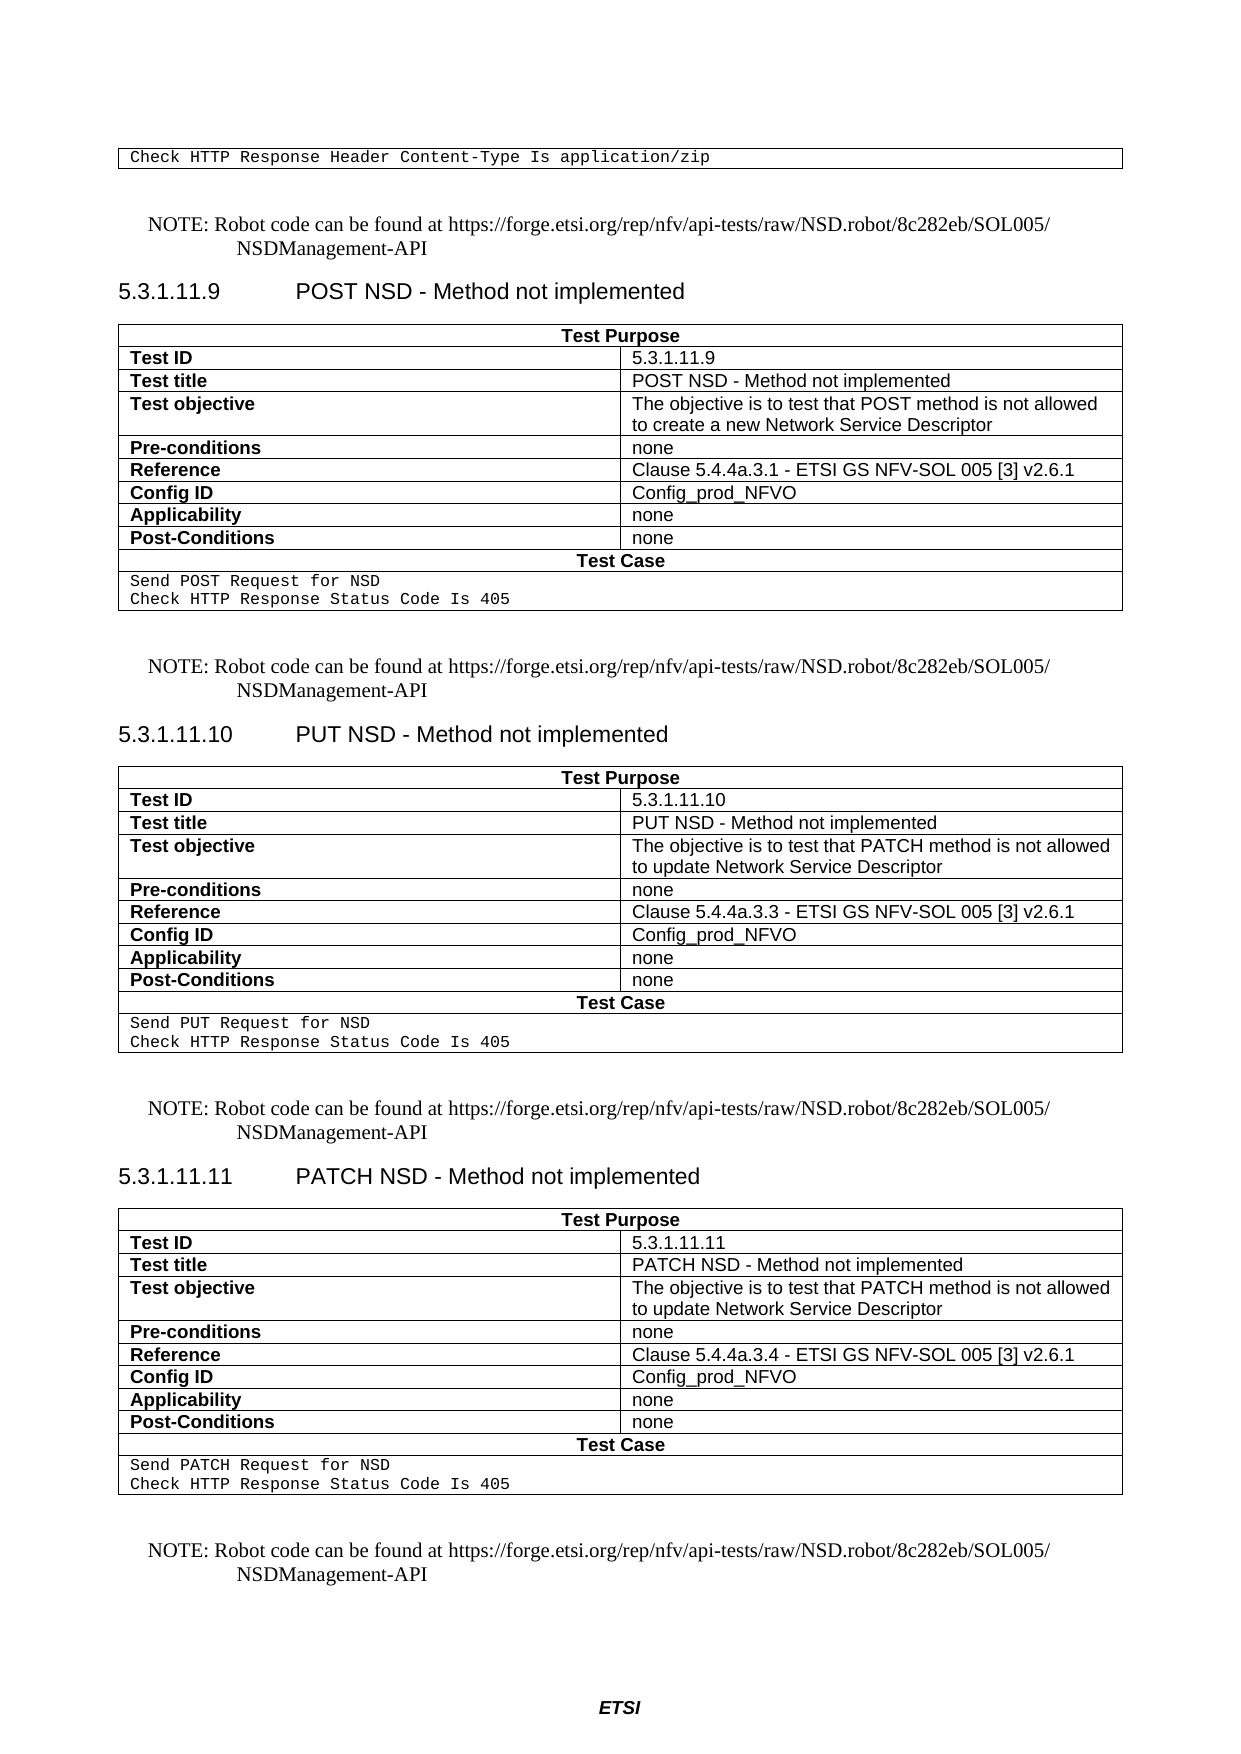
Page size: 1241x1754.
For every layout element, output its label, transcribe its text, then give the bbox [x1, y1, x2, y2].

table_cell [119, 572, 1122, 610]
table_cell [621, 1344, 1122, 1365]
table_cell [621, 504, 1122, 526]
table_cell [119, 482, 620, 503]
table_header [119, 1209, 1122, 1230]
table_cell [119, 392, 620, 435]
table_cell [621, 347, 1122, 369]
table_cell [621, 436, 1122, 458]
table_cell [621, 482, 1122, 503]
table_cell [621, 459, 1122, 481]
subtitle 5.3.1.11.10 PUT NSD - Method not implemented [118, 721, 1122, 747]
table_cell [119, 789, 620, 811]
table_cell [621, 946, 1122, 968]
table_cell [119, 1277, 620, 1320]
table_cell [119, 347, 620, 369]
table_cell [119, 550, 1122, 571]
text NOTE: Robot code can be found at https://forge.etsi.org/rep/nfv/api-tests/raw/NSD.robot/8c282eb/SOL005/NSDManagement-API [148, 1096, 1122, 1144]
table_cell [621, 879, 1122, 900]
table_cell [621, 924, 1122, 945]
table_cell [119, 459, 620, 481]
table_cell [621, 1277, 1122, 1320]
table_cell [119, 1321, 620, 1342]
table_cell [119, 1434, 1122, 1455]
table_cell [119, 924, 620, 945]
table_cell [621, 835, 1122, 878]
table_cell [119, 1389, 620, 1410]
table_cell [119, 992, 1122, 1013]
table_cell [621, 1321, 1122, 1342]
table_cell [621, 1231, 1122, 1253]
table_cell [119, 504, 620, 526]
text NOTE: Robot code can be found at https://forge.etsi.org/rep/nfv/api-tests/raw/NSD.robot/8c282eb/SOL005/NSDManagement-API [148, 211, 1122, 259]
subtitle 5.3.1.11.11 PATCH NSD - Method not implemented [118, 1163, 1122, 1189]
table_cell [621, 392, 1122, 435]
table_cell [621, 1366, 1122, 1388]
subtitle 5.3.1.11.9 POST NSD - Method not implemented [118, 278, 1122, 305]
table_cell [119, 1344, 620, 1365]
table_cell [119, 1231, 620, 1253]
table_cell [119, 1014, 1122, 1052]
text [148, 1538, 1122, 1586]
text NOTE: Robot code can be found at https://forge.etsi.org/rep/nfv/api-tests/raw/NSD.robot/8c282eb/SOL005/NSDManagement-API [148, 654, 1122, 702]
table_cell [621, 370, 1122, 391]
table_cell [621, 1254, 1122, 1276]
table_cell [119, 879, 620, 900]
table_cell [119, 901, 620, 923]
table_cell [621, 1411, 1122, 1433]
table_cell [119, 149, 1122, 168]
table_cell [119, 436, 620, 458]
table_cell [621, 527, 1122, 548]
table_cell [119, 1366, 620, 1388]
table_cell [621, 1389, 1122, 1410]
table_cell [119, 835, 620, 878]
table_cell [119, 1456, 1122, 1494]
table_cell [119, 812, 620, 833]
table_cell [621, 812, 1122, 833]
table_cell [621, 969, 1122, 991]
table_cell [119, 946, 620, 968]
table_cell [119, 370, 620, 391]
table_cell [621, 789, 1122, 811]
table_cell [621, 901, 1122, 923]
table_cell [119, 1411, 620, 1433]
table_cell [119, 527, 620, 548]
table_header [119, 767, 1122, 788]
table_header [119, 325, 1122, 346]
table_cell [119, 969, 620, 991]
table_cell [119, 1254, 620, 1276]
